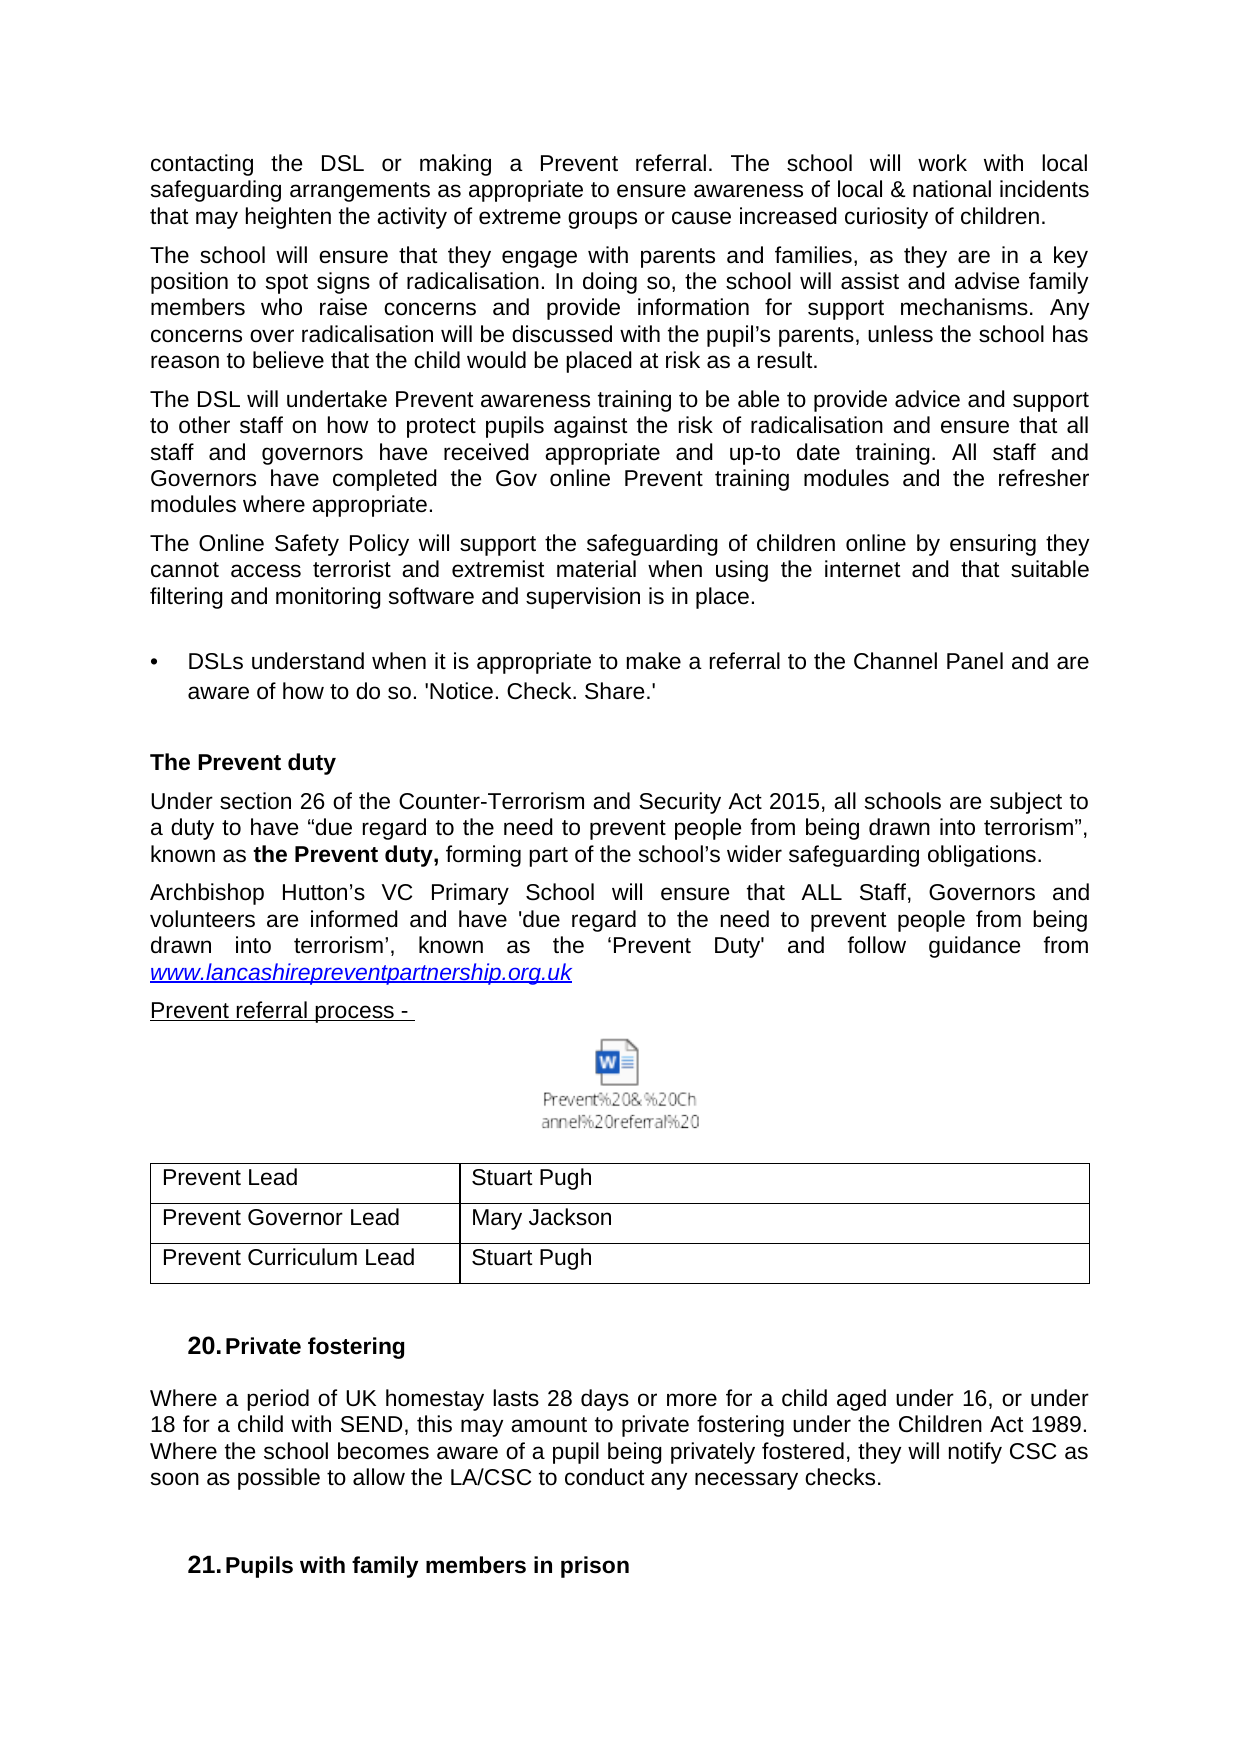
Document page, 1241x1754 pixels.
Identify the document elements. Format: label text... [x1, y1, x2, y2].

text Under section 26 of the Counter-Terrorism and Security Act 2015, all schools are subject to a duty to have “due regard to the need to prevent people from being drawn into terrorism”, known as the Prevent duty, forming part of the school’s wider safeguarding obligations. [150, 788, 1090, 867]
table_cell Mary Jackson [461, 1204, 1089, 1243]
text The DSL will undertake Prevent awareness training to be able to provide advice and support to other staff on how to protect pupils against the risk of radicalisation and ensure that all staff and governors have received appropriate and up-to date training. All staff and Governors have completed the Gov online Prevent training modules and the refresher modules where appropriate. [150, 386, 1090, 518]
list DSLs understand when it is appropriate to make a referral to the Channel Panel and are aware of how to do so. 'Notice. Check. Share.' [150, 648, 1090, 704]
table_cell Prevent Curriculum Lead [151, 1244, 459, 1283]
text The Online Safety Policy will support the safeguarding of children online by ensuring they cannot access terrorist and extremist material when using the internet and that suitable filtering and monitoring software and supervision is in place. [150, 530, 1090, 609]
list Private fostering [187, 1331, 1090, 1360]
table_cell Stuart Pugh [461, 1244, 1089, 1283]
table_header Stuart Pugh [461, 1164, 1089, 1203]
table_header Prevent Lead [151, 1164, 459, 1203]
list Pupils with family members in prison [187, 1550, 1090, 1579]
table_cell Prevent Governor Lead [151, 1204, 459, 1243]
text Where a period of UK homestay lasts 28 days or more for a child aged under 16, or under 18 for a child with SEND, this may amount to private fostering under the Children Act 1989. Where the school becomes aware of a pupil being privately fostered, they will notify CSC as soon as possible to allow the LA/CSC to conduct any necessary checks. [150, 1385, 1090, 1490]
text Archbishop Hutton’s VC Primary School will ensure that ALL Staff, Governors and volunteers are informed and have 'due regard to the need to prevent people from being drawn into terrorism’, known as the ‘Prevent Duty' and follow guidance from www.lancashirepreventpartnership.org.uk [150, 879, 1090, 985]
text The Prevent duty [150, 749, 1090, 775]
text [150, 150, 1090, 229]
text The school will ensure that they engage with parents and families, as they are in a key position to spot signs of radicalisation. In doing so, the school will assist and advise family members who raise concerns and provide information for support mechanisms. Any concerns over radicalisation will be discussed with the pupil’s parents, unless the school has reason to believe that the child would be placed at risk as a result. [150, 242, 1090, 373]
text Prevent referral process - [150, 997, 1090, 1024]
